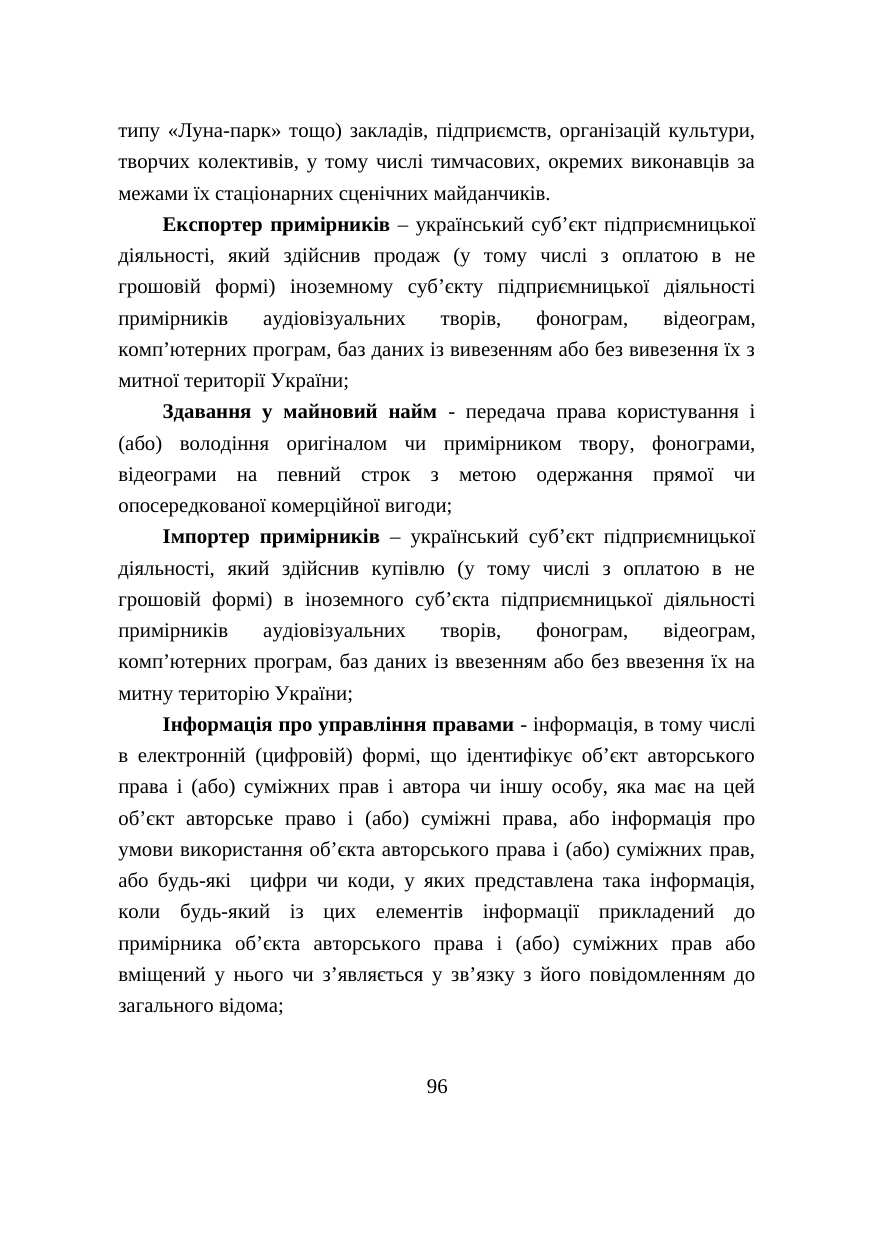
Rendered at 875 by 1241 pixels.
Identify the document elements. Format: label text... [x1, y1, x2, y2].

text Здавання у майновий найм - передача права користування і (або) володіння оригіналом чи примірником твору, фонограми, відеограми на певний строк з метою одержання прямої чи опосередкованої комерційної вигоди; [118, 399, 756, 517]
text Інформація про управління правами - інформація, в тому числі в електронній (цифровій) формі, що ідентифікує об’єкт авторського права і (або) суміжних прав і автора чи іншу особу, яка має на цей об’єкт авторське право і (або) суміжні права, або інформація про умови використання об’єкта авторського права і (або) суміжних прав, або будь-які цифри чи коди, у яких представлена така інформація, коли будь-який із цих елементів інформації прикладений до примірника об’єкта авторського права і (або) суміжних прав або вміщений у нього чи з’являється у зв’язку з його повідомленням до загального відома; [118, 712, 756, 1017]
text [118, 118, 756, 205]
text Імпортер примірників – український суб’єкт підприємницької діяльності, який здійснив купівлю (у тому числі з оплатою в не грошовій формі) в іноземного суб’єкта підприємницької діяльності примірників аудіовізуальних творів, фонограм, відеограм, комп’ютерних програм, баз даних із ввезенням або без ввезення їх на митну територію України; [118, 524, 756, 705]
text Експортер примірників – український суб’єкт підприємницької діяльності, який здійснив продаж (у тому числі з оплатою в не грошовій формі) іноземному суб’єкту підприємницької діяльності примірників аудіовізуальних творів, фонограм, відеограм, комп’ютерних програм, баз даних із вивезенням або без вивезення їх з митної території України; [118, 212, 756, 392]
